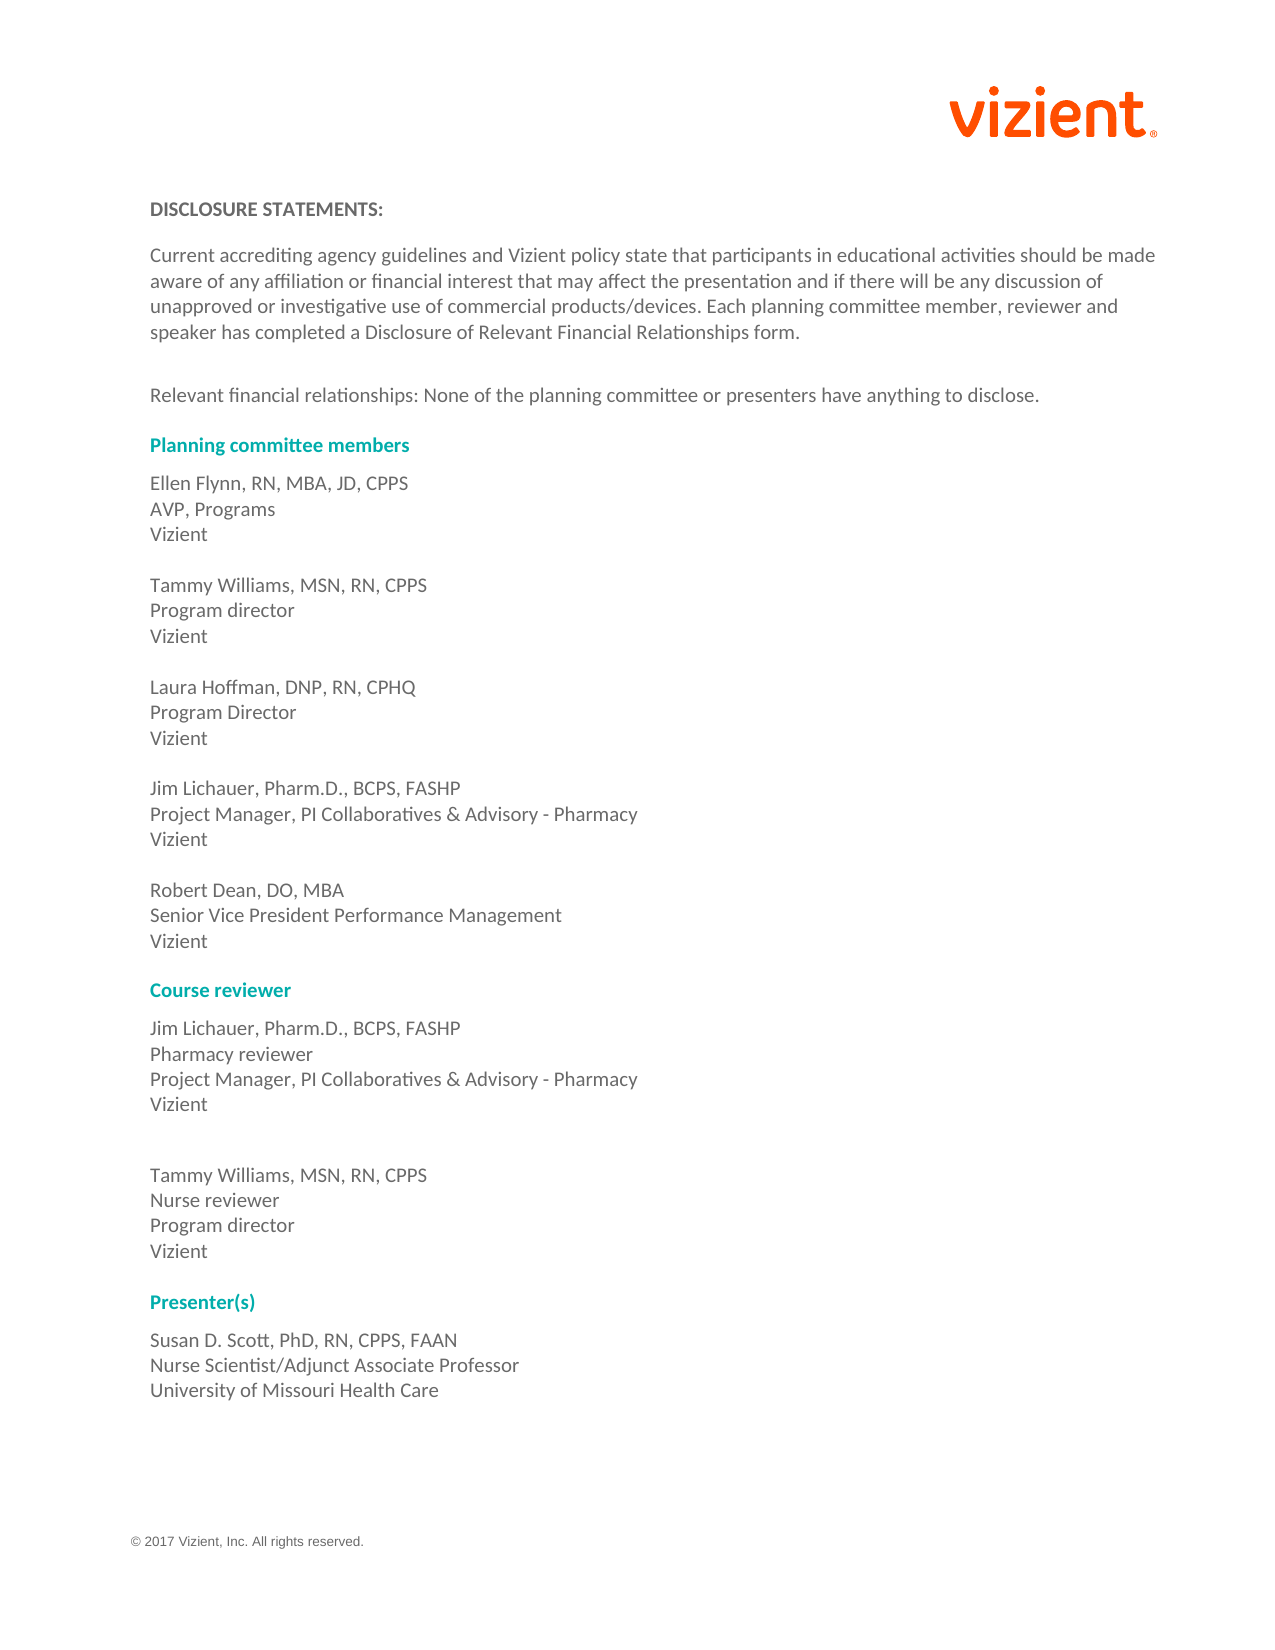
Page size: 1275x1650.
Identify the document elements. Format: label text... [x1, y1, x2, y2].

subtitle Program Director [150, 699, 1162, 725]
subtitle Current accrediting agency guidelines and Vizient policy state that participants in educational activities should be made aware of any affiliation or financial interest that may affect the presentation and if there will be any discussion of unapproved or investigative use of commercial products/devices. Each planning committee member, reviewer and speaker has completed a Disclosure of Relevant Financial Relationships form. [150, 243, 1162, 344]
subtitle Laura Hoffman, DNP, RN, CPHQ [150, 674, 1162, 699]
subtitle AVP, Programs [150, 496, 1162, 521]
subtitle Presenter(s) [150, 1289, 1162, 1314]
subtitle Vizient [150, 1238, 1162, 1263]
subtitle Course reviewer [150, 977, 1162, 1003]
subtitle Project Manager, PI Collaboratives & Advisory - Pharmacy [150, 1066, 1162, 1092]
text Relevant financial relationships: None of the planning committee or presenters have anything to disclose. [150, 382, 1162, 408]
subtitle Tammy Williams, MSN, RN, CPPS [150, 572, 1162, 598]
subtitle Program director [150, 598, 1162, 623]
subtitle University of Missouri Health Care [150, 1378, 1162, 1403]
subtitle Susan D. Scott, PhD, RN, CPPS, FAAN [150, 1327, 1162, 1352]
subtitle Program director [150, 1213, 1162, 1238]
subtitle Nurse reviewer [150, 1187, 1162, 1213]
subtitle Vizient [150, 928, 1162, 953]
subtitle DISCLOSURE STATEMENTS: [150, 196, 1162, 222]
subtitle Project Manager, PI Collaboratives & Advisory - Pharmacy [150, 801, 1162, 826]
subtitle Pharmacy reviewer [150, 1041, 1162, 1066]
subtitle Vizient [150, 826, 1162, 852]
subtitle Jim Lichauer, Pharm.D., BCPS, FASHP [150, 776, 1162, 801]
subtitle Nurse Scientist/Adjunct Associate Professor [150, 1352, 1162, 1378]
subtitle Senior Vice President Performance Management [150, 903, 1162, 928]
subtitle Vizient [150, 521, 1162, 547]
subtitle Robert Dean, DO, MBA [150, 877, 1162, 903]
subtitle Vizient [150, 1092, 1162, 1117]
subtitle Vizient [150, 623, 1162, 648]
subtitle Jim Lichauer, Pharm.D., BCPS, FASHP [150, 1015, 1162, 1041]
subtitle Ellen Flynn, RN, MBA, JD, CPPS [150, 471, 1162, 496]
subtitle Planning committee members [150, 433, 1162, 458]
subtitle Tammy Williams, MSN, RN, CPPS [150, 1162, 1162, 1187]
subtitle Vizient [150, 725, 1162, 750]
